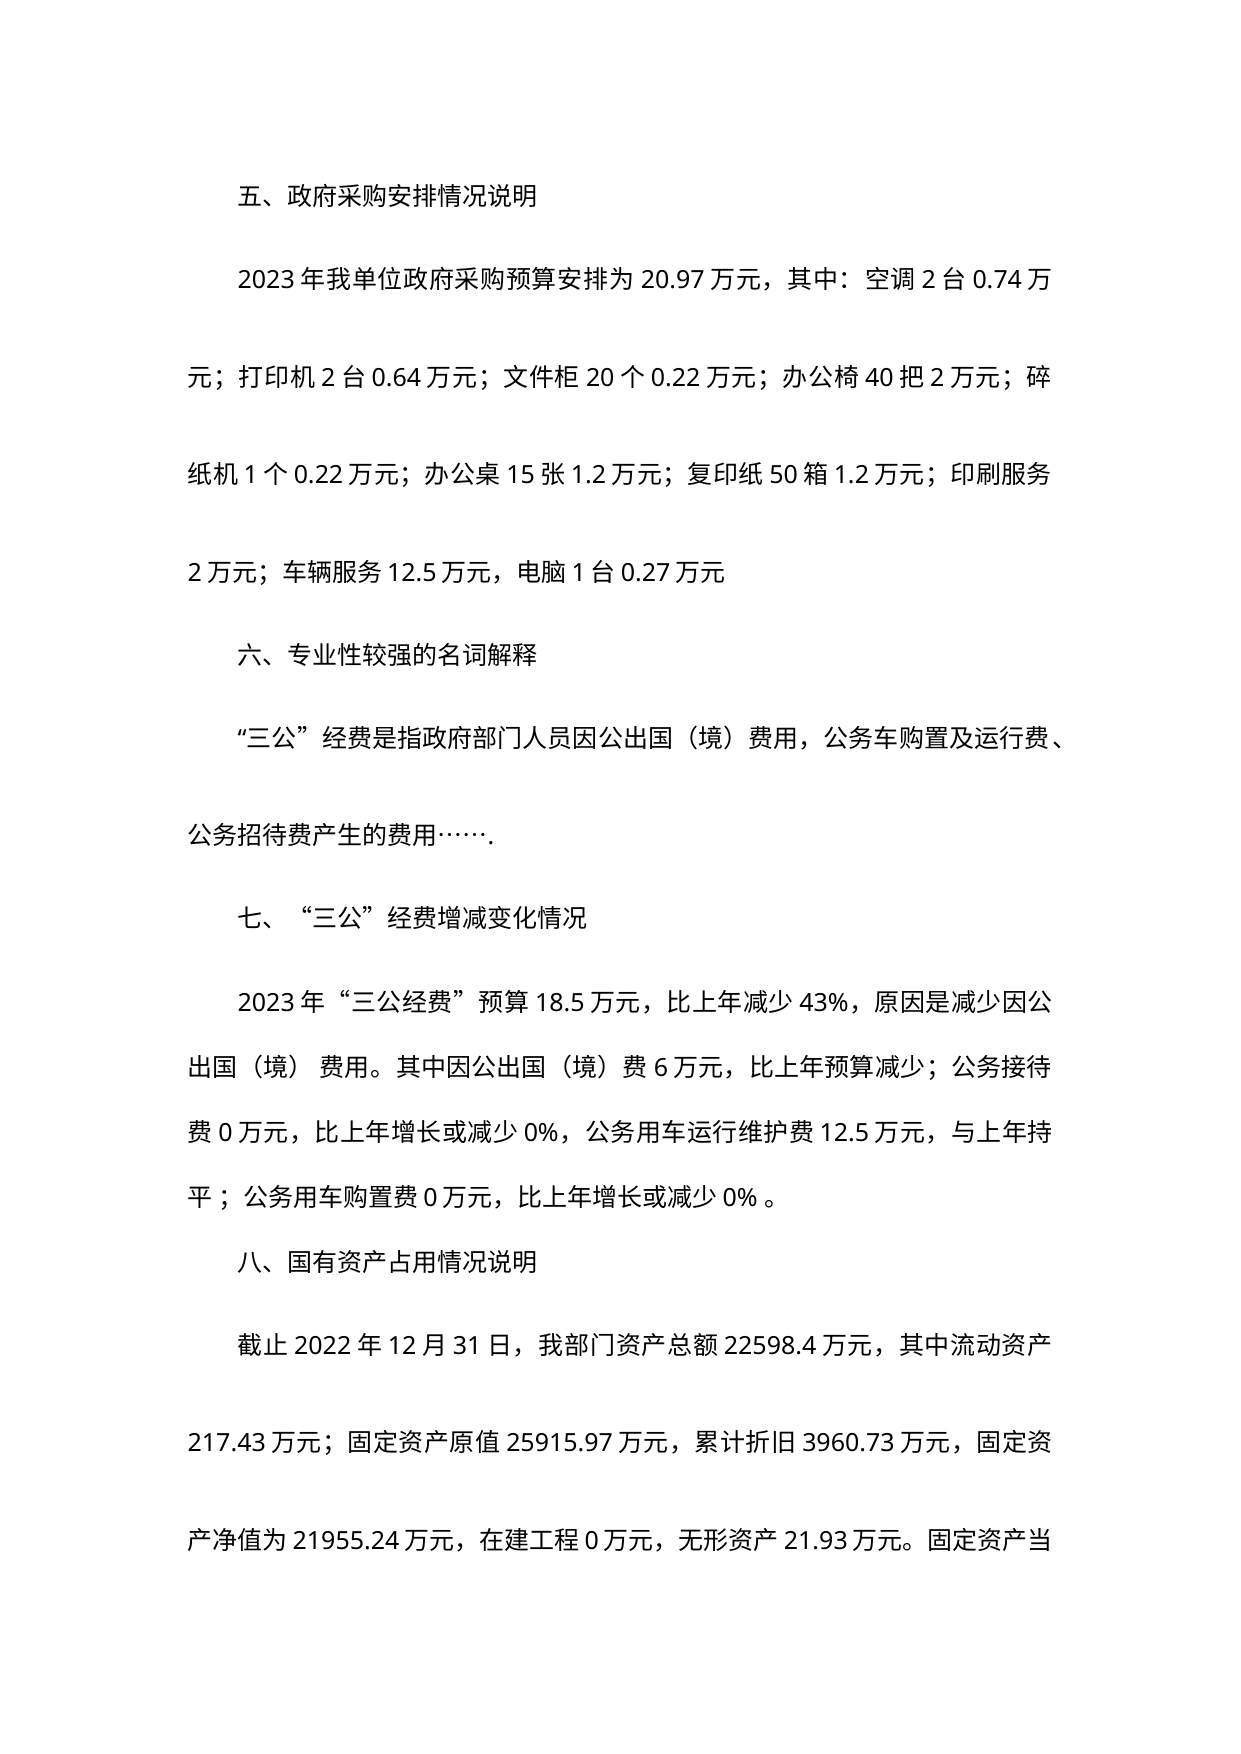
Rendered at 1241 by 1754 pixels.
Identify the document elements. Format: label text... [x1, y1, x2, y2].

text 五、政府采购安排情况说明 [187, 162, 1053, 227]
text “三公”经费是指政府部门人员因公出国（境）费用，公务车购置及运行费、公务招待费产生的费用……. [187, 704, 1053, 866]
text 七、“三公”经费增减变化情况 [187, 884, 1053, 949]
text 2023年“三公经费”预算18.5万元，比上年减少43%，原因是减少因公出国（境） 费用。其中因公出国（境）费6万元，比上年预算减少；公务接待费0万元，比上年增长或减少0%，公务用车运行维护费12.5万元，与上年持平 ；公务用车购置费0万元，比上年增长或减少0% 。 [187, 968, 1053, 1228]
text 八、国有资产占用情况说明 [187, 1228, 1053, 1293]
text 六、专业性较强的名词解释 [187, 621, 1053, 686]
text 2023年我单位政府采购预算安排为20.97万元，其中：空调2台0.74万元；打印机2台0.64万元；文件柜20个0.22万元；办公椅40把2万元；碎纸机1个0.22万元；办公桌15张1.2万元；复印纸50箱1.2万元；印刷服务2万元；车辆服务12.5万元，电脑1台0.27万元 [187, 245, 1053, 603]
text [187, 1311, 1053, 1571]
